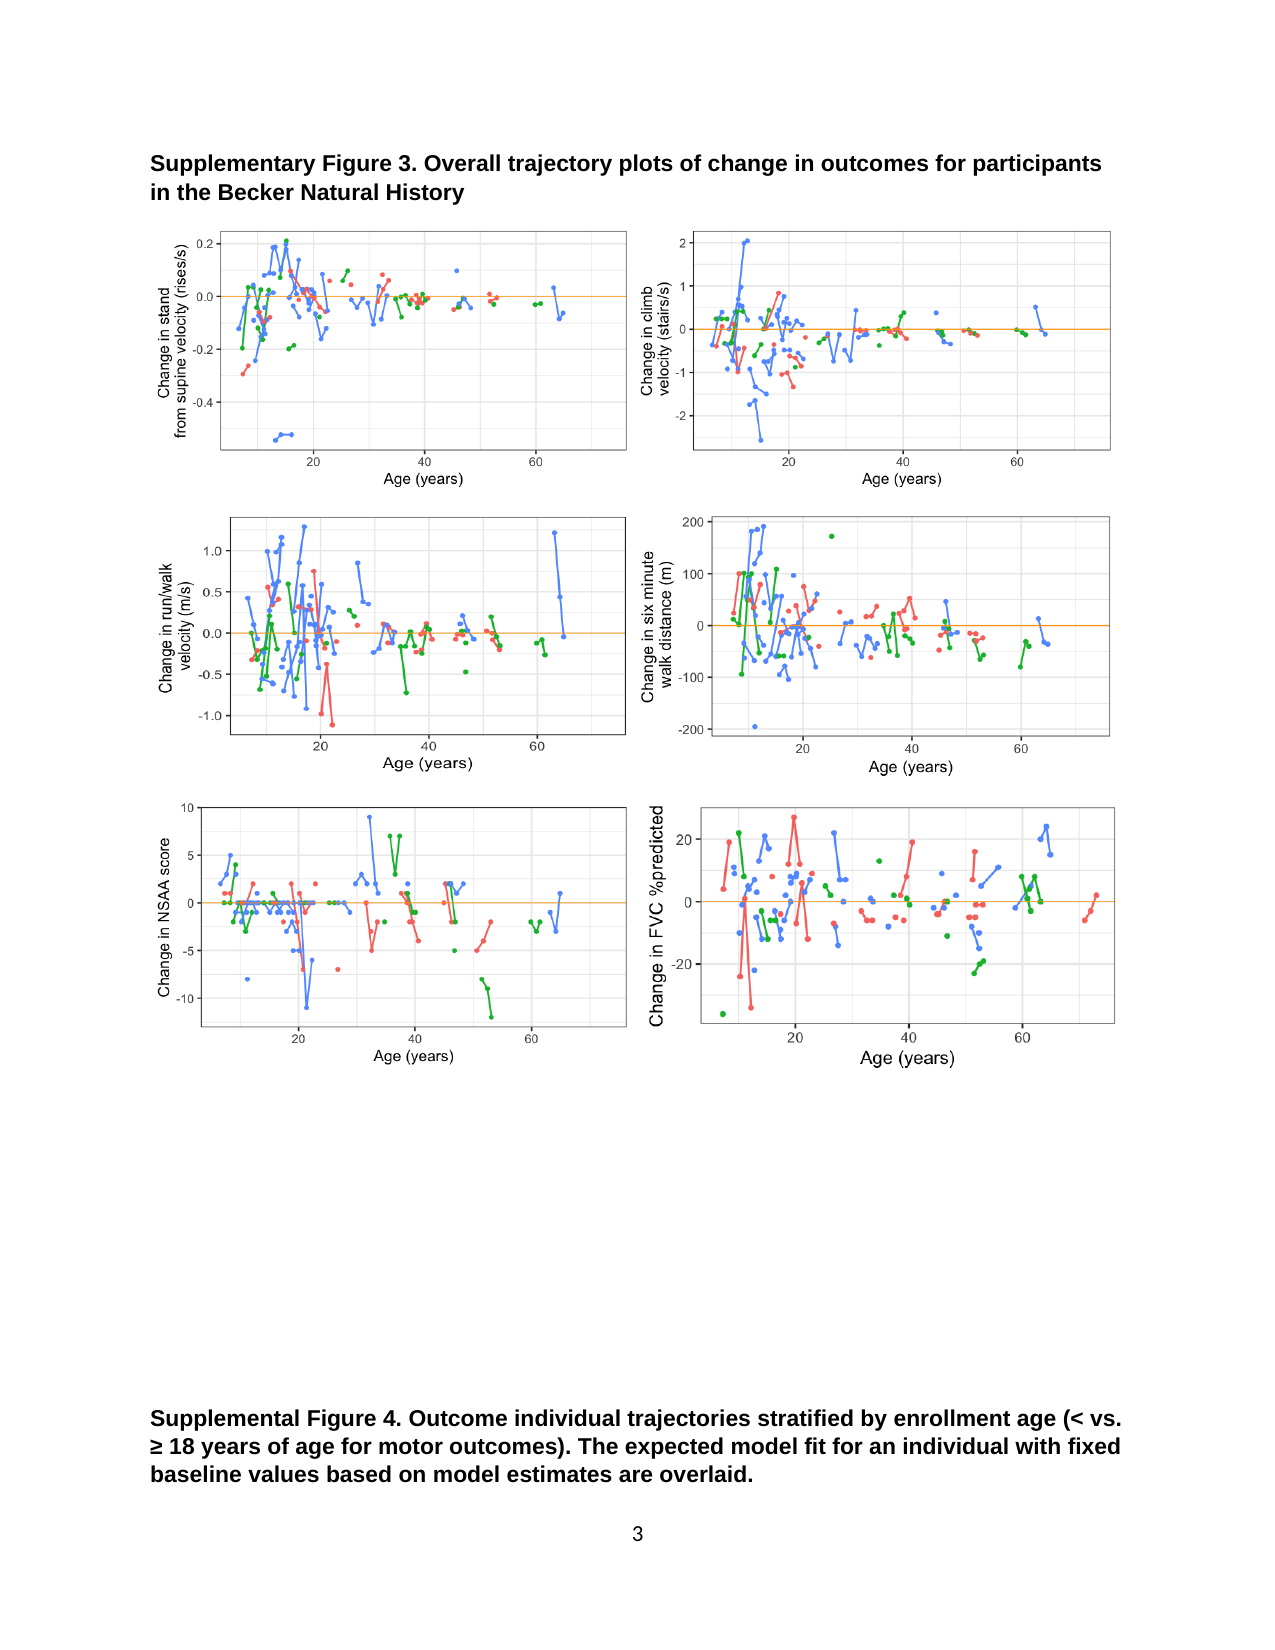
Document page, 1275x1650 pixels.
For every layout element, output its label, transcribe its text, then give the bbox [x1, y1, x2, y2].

text Supplemental Figure 4. Outcome individual trajectories stratified by enrollment age (< vs. ≥ 18 years of age for motor outcomes). The expected model fit for an individual with fixed baseline values based on model estimates are overlaid. [150, 1404, 1125, 1488]
picture [150, 508, 1118, 780]
picture [150, 799, 634, 1071]
picture [640, 798, 1124, 1071]
text Supplementary Figure 3. Overall trajectory plots of change in outcomes for participants in the Becker Natural History [150, 150, 1125, 205]
picture [150, 223, 1118, 490]
